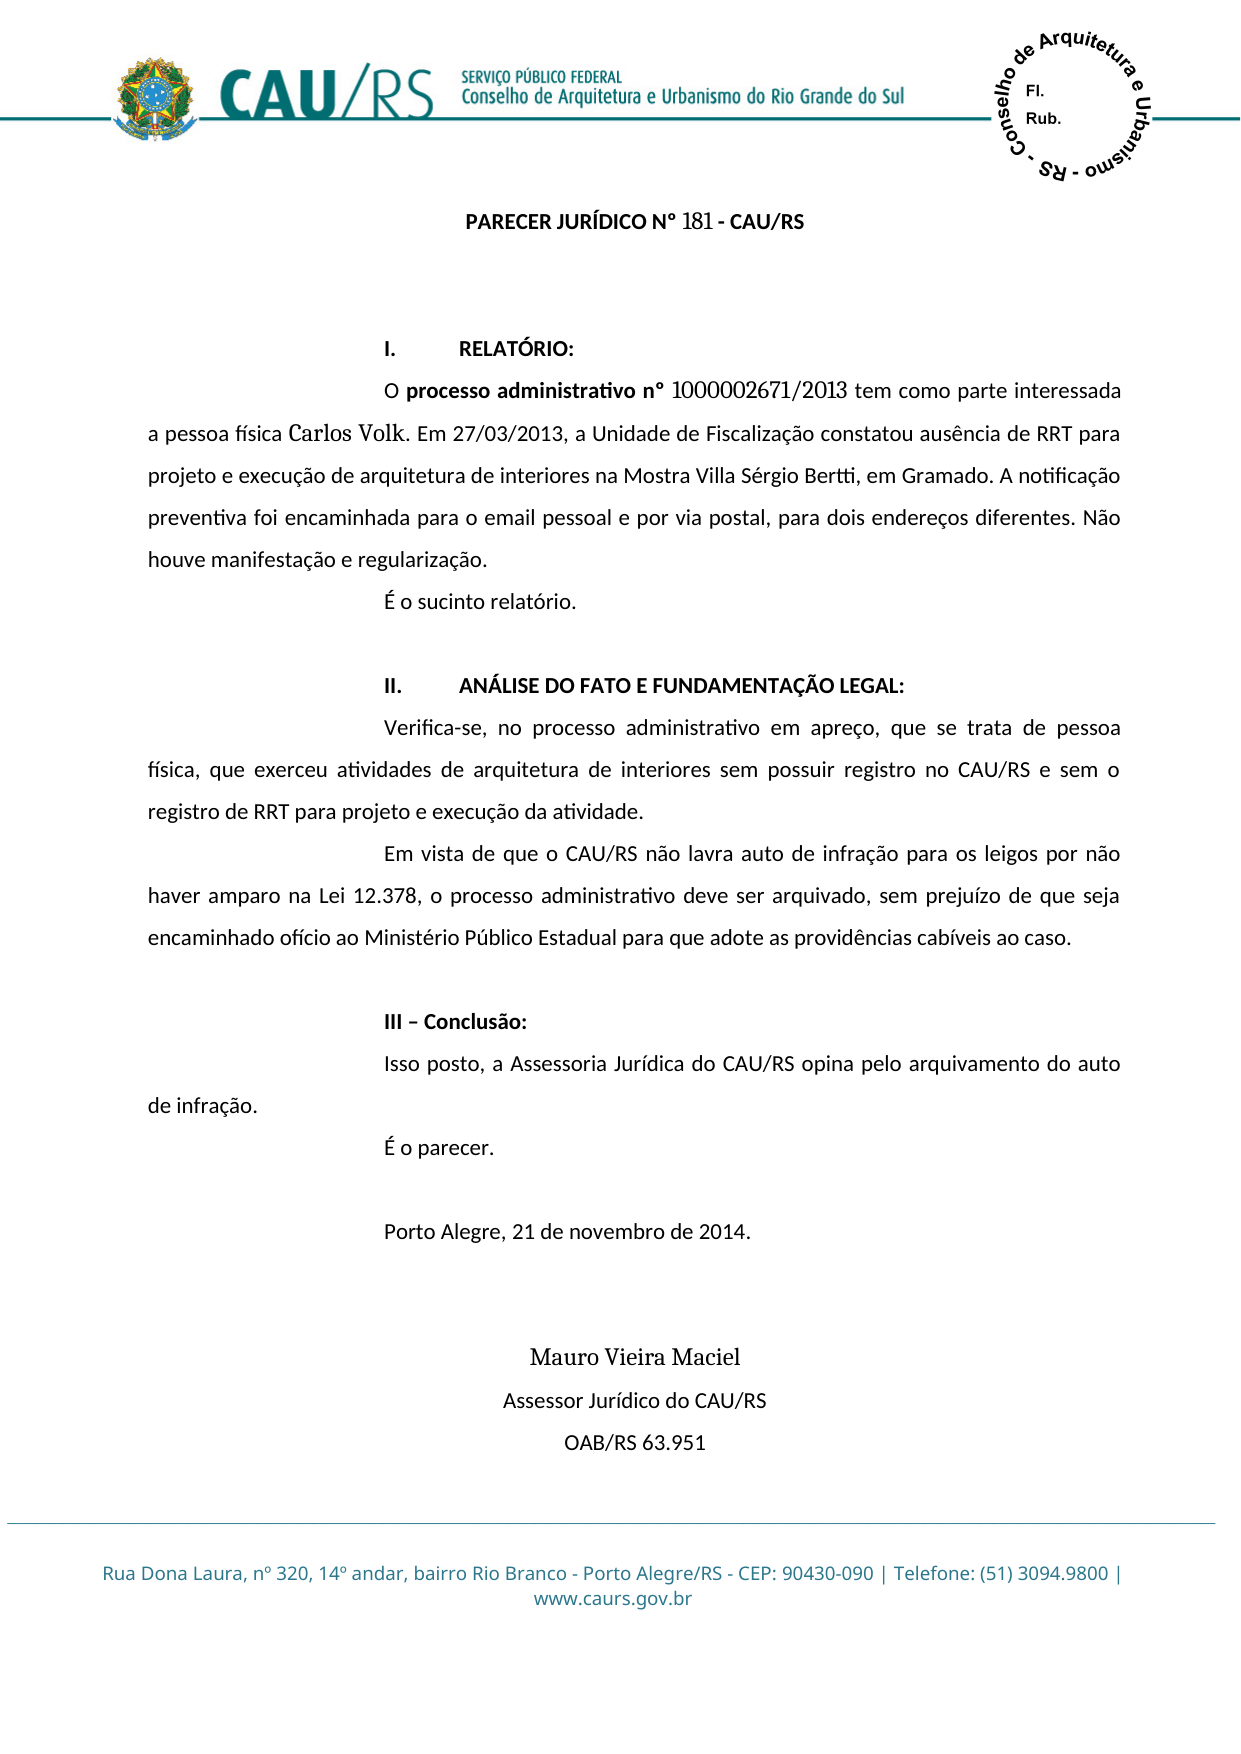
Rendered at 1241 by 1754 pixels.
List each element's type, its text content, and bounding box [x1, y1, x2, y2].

list ANÁLISE DO FATO E FUNDAMENTAÇÃO LEGAL: [384, 671, 1122, 699]
text Porto Alegre, . [148, 1217, 1122, 1245]
text Isso posto, a Assessoria Jurídica do CAU/RS opina pelo arquivamento do auto de infração. [148, 1049, 1122, 1119]
text É o parecer. [266, 1133, 1122, 1161]
text Verifica-se, no processo administrativo em apreço, que se trata de pessoa física, que exerceu atividades de arquitetura de interiores sem possuir registro no CAU/RS e sem o registro de RRT para projeto e execução da atividade. [148, 713, 1122, 825]
text Em vista de que o CAU/RS não lavra auto de infração para os leigos por não haver amparo na Lei 12.378, o processo administrativo deve ser arquivado, sem prejuízo de que seja encaminhado ofício ao Ministério Público Estadual para que adote as providências cabíveis ao caso. [148, 839, 1122, 951]
text É o sucinto relatório. [148, 587, 1122, 615]
text OAB/RS 63.951 [148, 1428, 1122, 1456]
list RELATÓRIO: [384, 334, 1122, 362]
text PARECER JURÍDICO Nº - CAU/RS [148, 207, 1122, 236]
picture [0, 0, 1241, 183]
text Assessor Jurídico do CAU/RS [148, 1386, 1122, 1414]
text O processo administrativo nº tem como parte interessada a pessoa física . Em 27/03/2013, a Unidade de Fiscalização constatou ausência de RRT para projeto e execução de arquitetura de interiores na Mostra Villa Sérgio Bertti, em Gramado. A notificação preventiva foi encaminhada para o email pessoal e por via postal, para dois endereços diferentes. Não houve manifestação e regularização. [148, 376, 1122, 573]
text III – Conclusão: [148, 1007, 1122, 1035]
